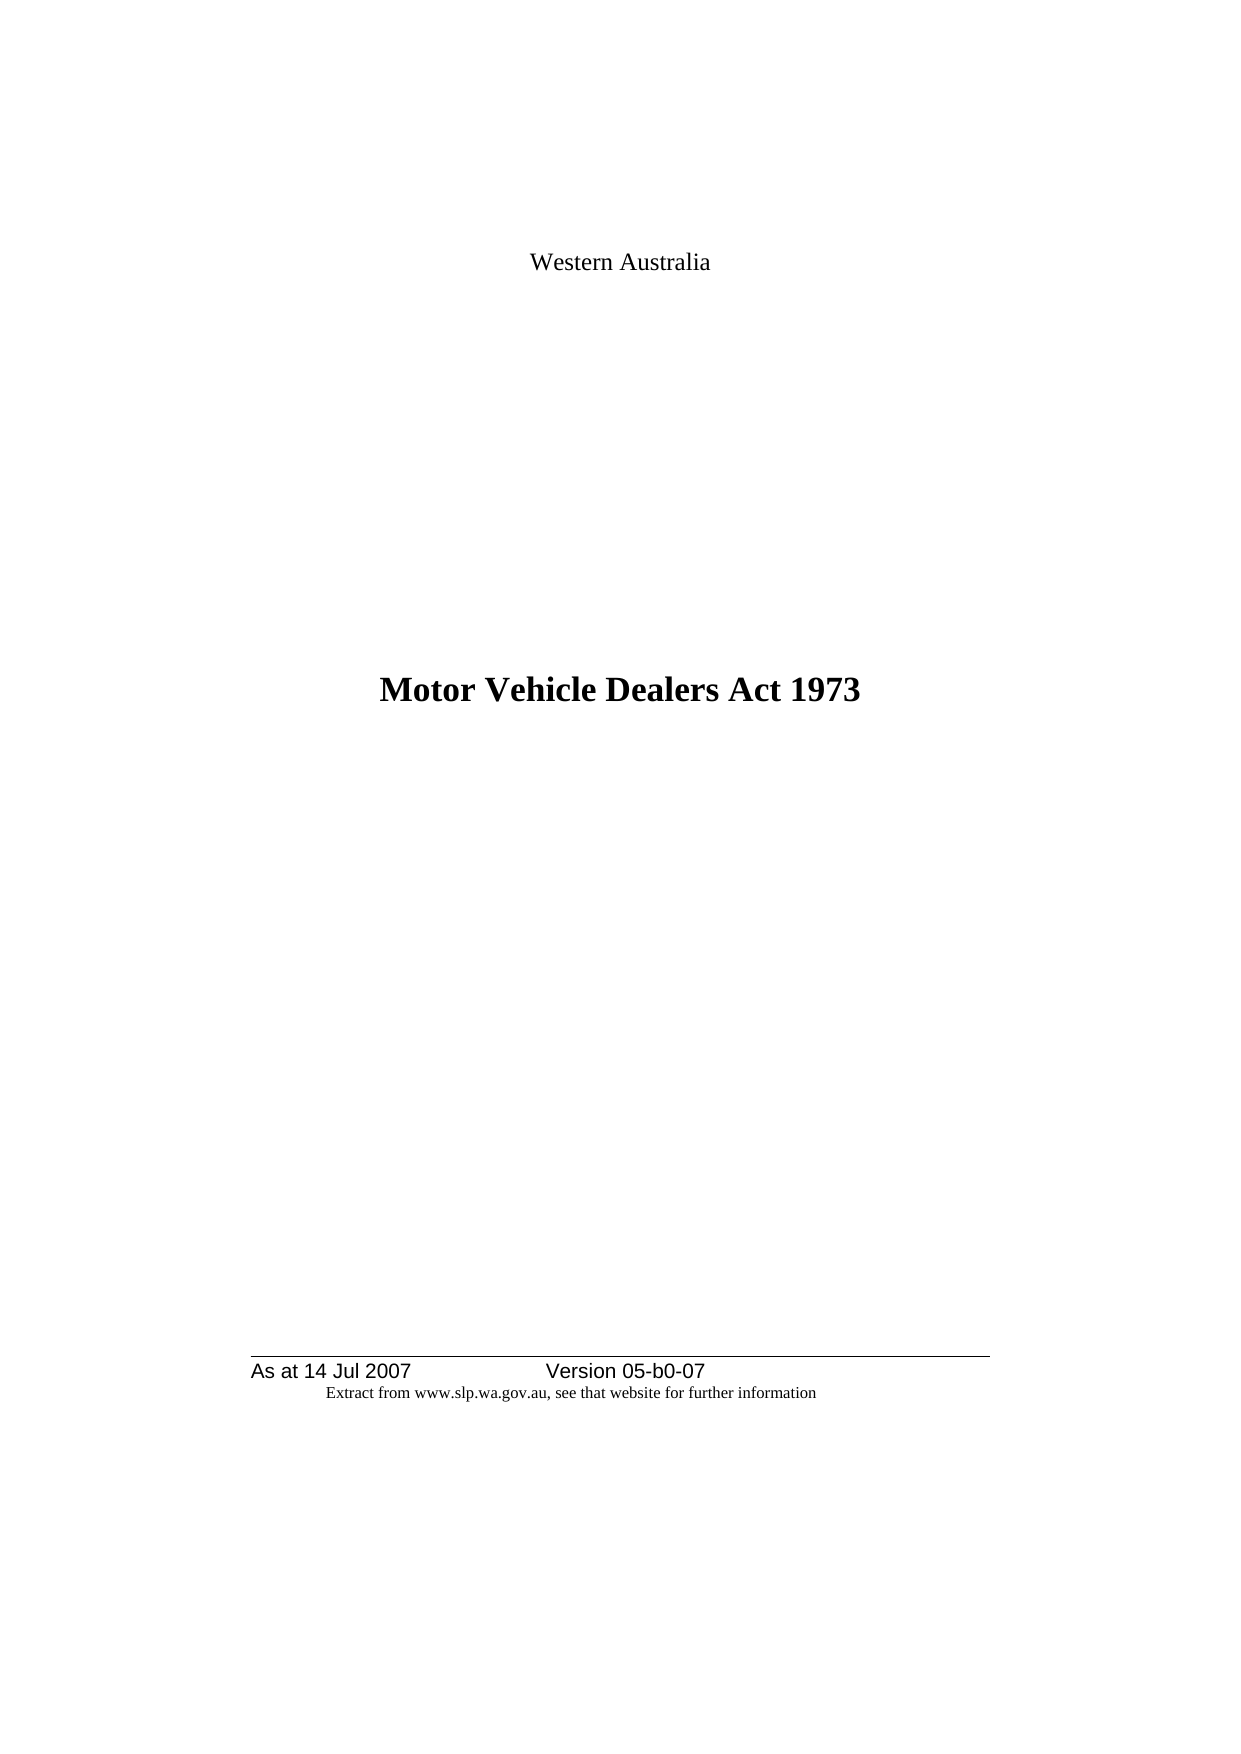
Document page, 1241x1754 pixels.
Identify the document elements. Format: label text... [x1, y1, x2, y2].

text Western Australia [251, 247, 990, 276]
text Motor Vehicle Dealers Act 1973 [251, 668, 990, 709]
